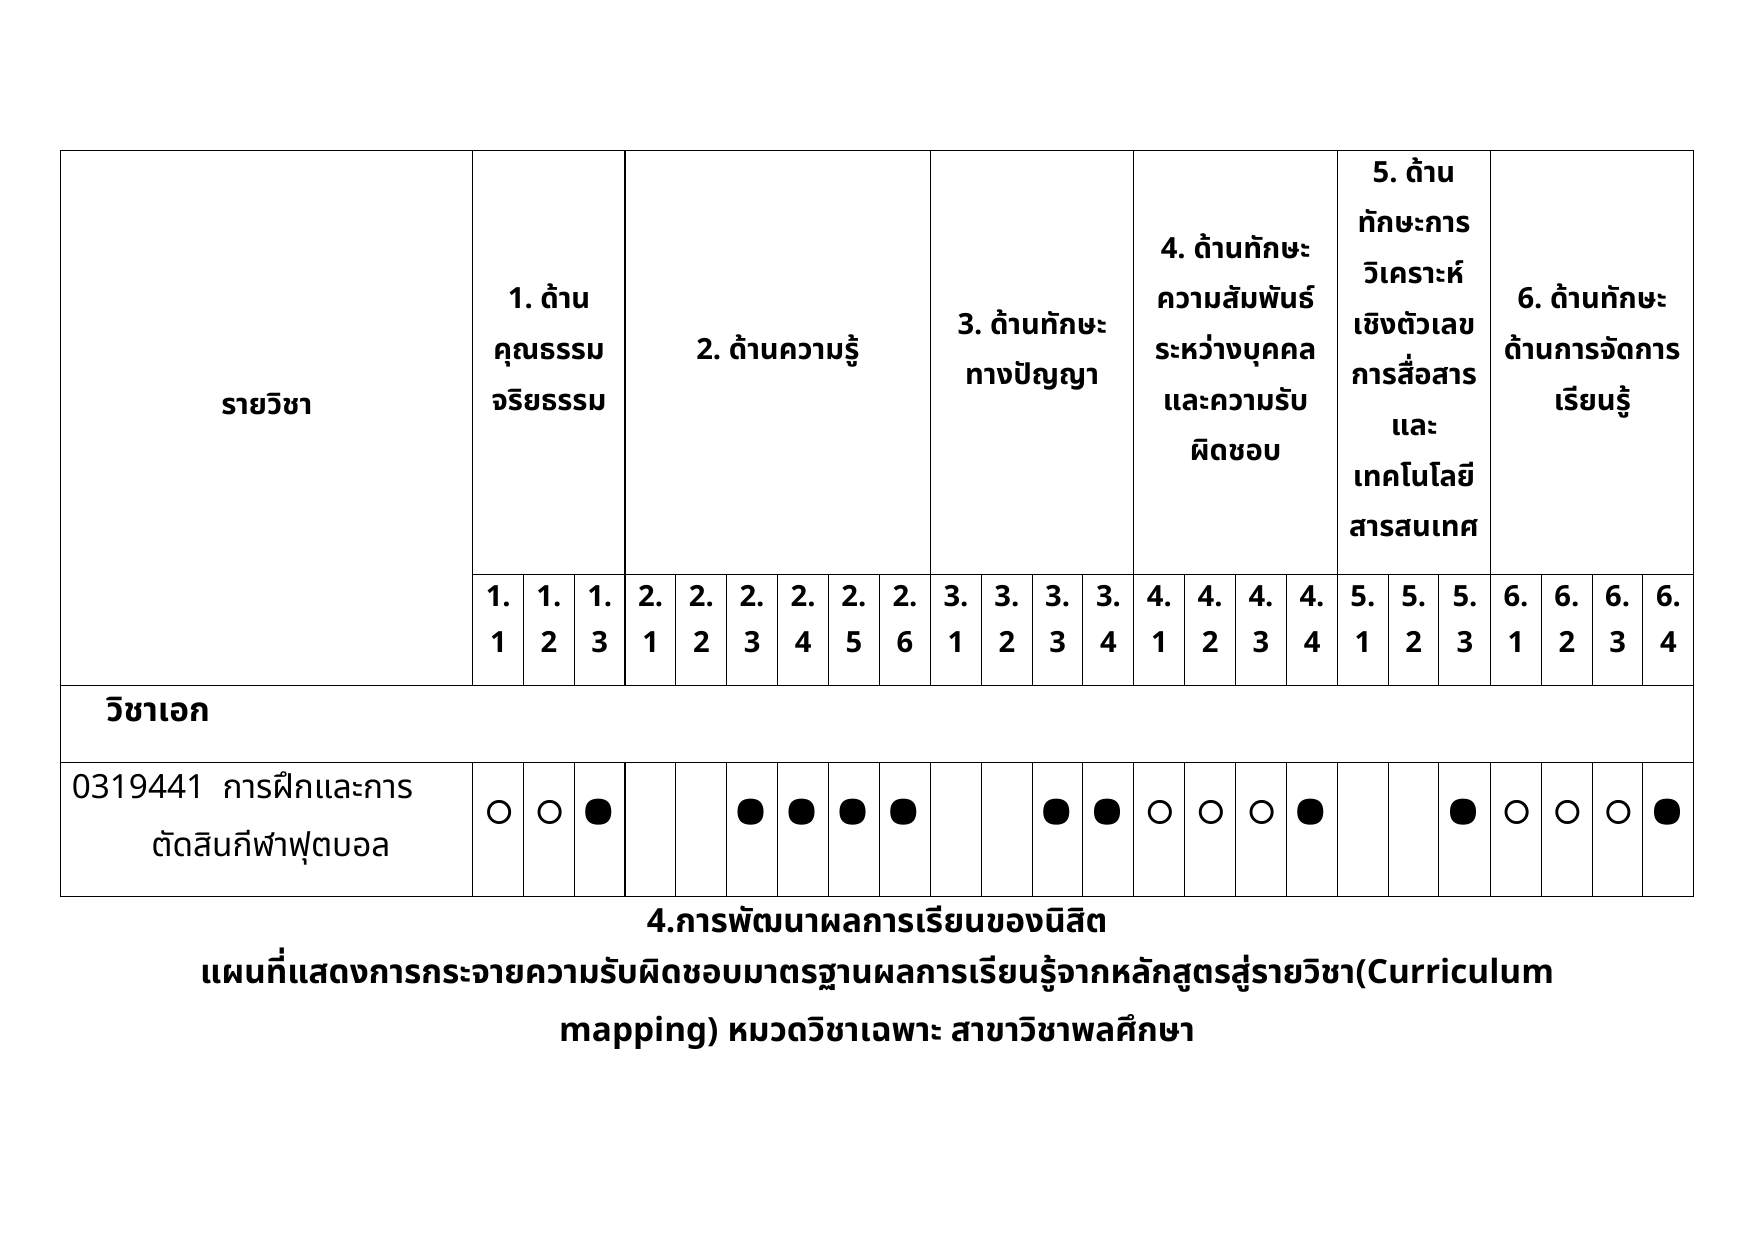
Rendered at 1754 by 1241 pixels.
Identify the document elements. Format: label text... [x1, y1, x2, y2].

table_cell [1491, 763, 1541, 896]
table_cell 4.1 [1134, 575, 1184, 685]
table_cell [1236, 763, 1286, 896]
table_cell [1542, 763, 1592, 896]
table_cell 2.4 [778, 575, 828, 685]
table_cell [626, 763, 675, 896]
table_cell [1185, 763, 1235, 896]
table_cell 1.3 [575, 575, 624, 685]
table_cell [1593, 763, 1642, 896]
table_header รายวิชา [61, 151, 472, 685]
table_header 5. ด้านทักษะการวิเคราะห์เชิงตัวเลขการสื่อสารและเทคโนโลยีสารสนเทศ [1338, 151, 1490, 574]
table_cell 6.2 [1542, 575, 1592, 685]
table_header 1. ด้านคุณธรรม จริยธรรม [473, 151, 624, 574]
table_cell [676, 763, 726, 896]
table_cell [1033, 763, 1082, 896]
table_header 3. ด้านทักษะทางปัญญา [931, 151, 1133, 574]
table_cell วิชาเอก [61, 686, 1693, 762]
table_cell 2.6 [880, 575, 930, 685]
table_cell 3.2 [982, 575, 1032, 685]
table_cell 2.5 [829, 575, 879, 685]
table_cell [727, 763, 777, 896]
table_cell [524, 763, 574, 896]
text แผนที่แสดงการกระจายความรับผิดชอบมาตรฐานผลการเรียนรู้จากหลักสูตรสู่รายวิชา(Curriculum mapping) หมวดวิชาเฉพาะ สาขาวิชาพลศึกษา [150, 947, 1604, 1056]
table_cell 5.1 [1338, 575, 1388, 685]
table_cell 1.2 [524, 575, 574, 685]
table_header 6. ด้านทักษะด้านการจัดการเรียนรู้ [1491, 151, 1693, 574]
table_cell 6.3 [1593, 575, 1642, 685]
table_cell [778, 763, 828, 896]
table_cell 6.4 [1643, 575, 1693, 685]
table_cell 6.1 [1491, 575, 1541, 685]
table_cell 2.2 [676, 575, 726, 685]
table_cell [982, 763, 1032, 896]
table_cell 4.4 [1287, 575, 1337, 685]
table_cell [1134, 763, 1184, 896]
table_cell 1.1 [473, 575, 523, 685]
table_cell 4.3 [1236, 575, 1286, 685]
table_cell [880, 763, 930, 896]
table_cell 5.2 [1389, 575, 1438, 685]
table_cell [473, 763, 523, 896]
table_cell 0319441 การฝึกและการตัดสินกีฬาฟุตบอล [61, 763, 472, 896]
table_cell [575, 763, 624, 896]
table_cell [1338, 763, 1388, 896]
table_cell 2.1 [626, 575, 675, 685]
table_cell [1439, 763, 1490, 896]
table_cell [1389, 763, 1438, 896]
table_header 2. ด้านความรู้ [626, 151, 930, 574]
table_cell 3.3 [1033, 575, 1082, 685]
text 4.การพัฒนาผลการเรียนของนิสิต [150, 897, 1604, 947]
table_cell [931, 763, 981, 896]
table_cell [1083, 763, 1133, 896]
table_cell [829, 763, 879, 896]
table_cell 4.2 [1185, 575, 1235, 685]
table_cell 3.4 [1083, 575, 1133, 685]
table_header 4. ด้านทักษะความสัมพันธ์ระหว่างบุคคลและความรับผิดชอบ [1134, 151, 1337, 574]
table_cell [1287, 763, 1337, 896]
table_cell 3.1 [931, 575, 981, 685]
table_cell 5.3 [1439, 575, 1490, 685]
table_cell [1643, 763, 1693, 896]
table_cell 2.3 [727, 575, 777, 685]
